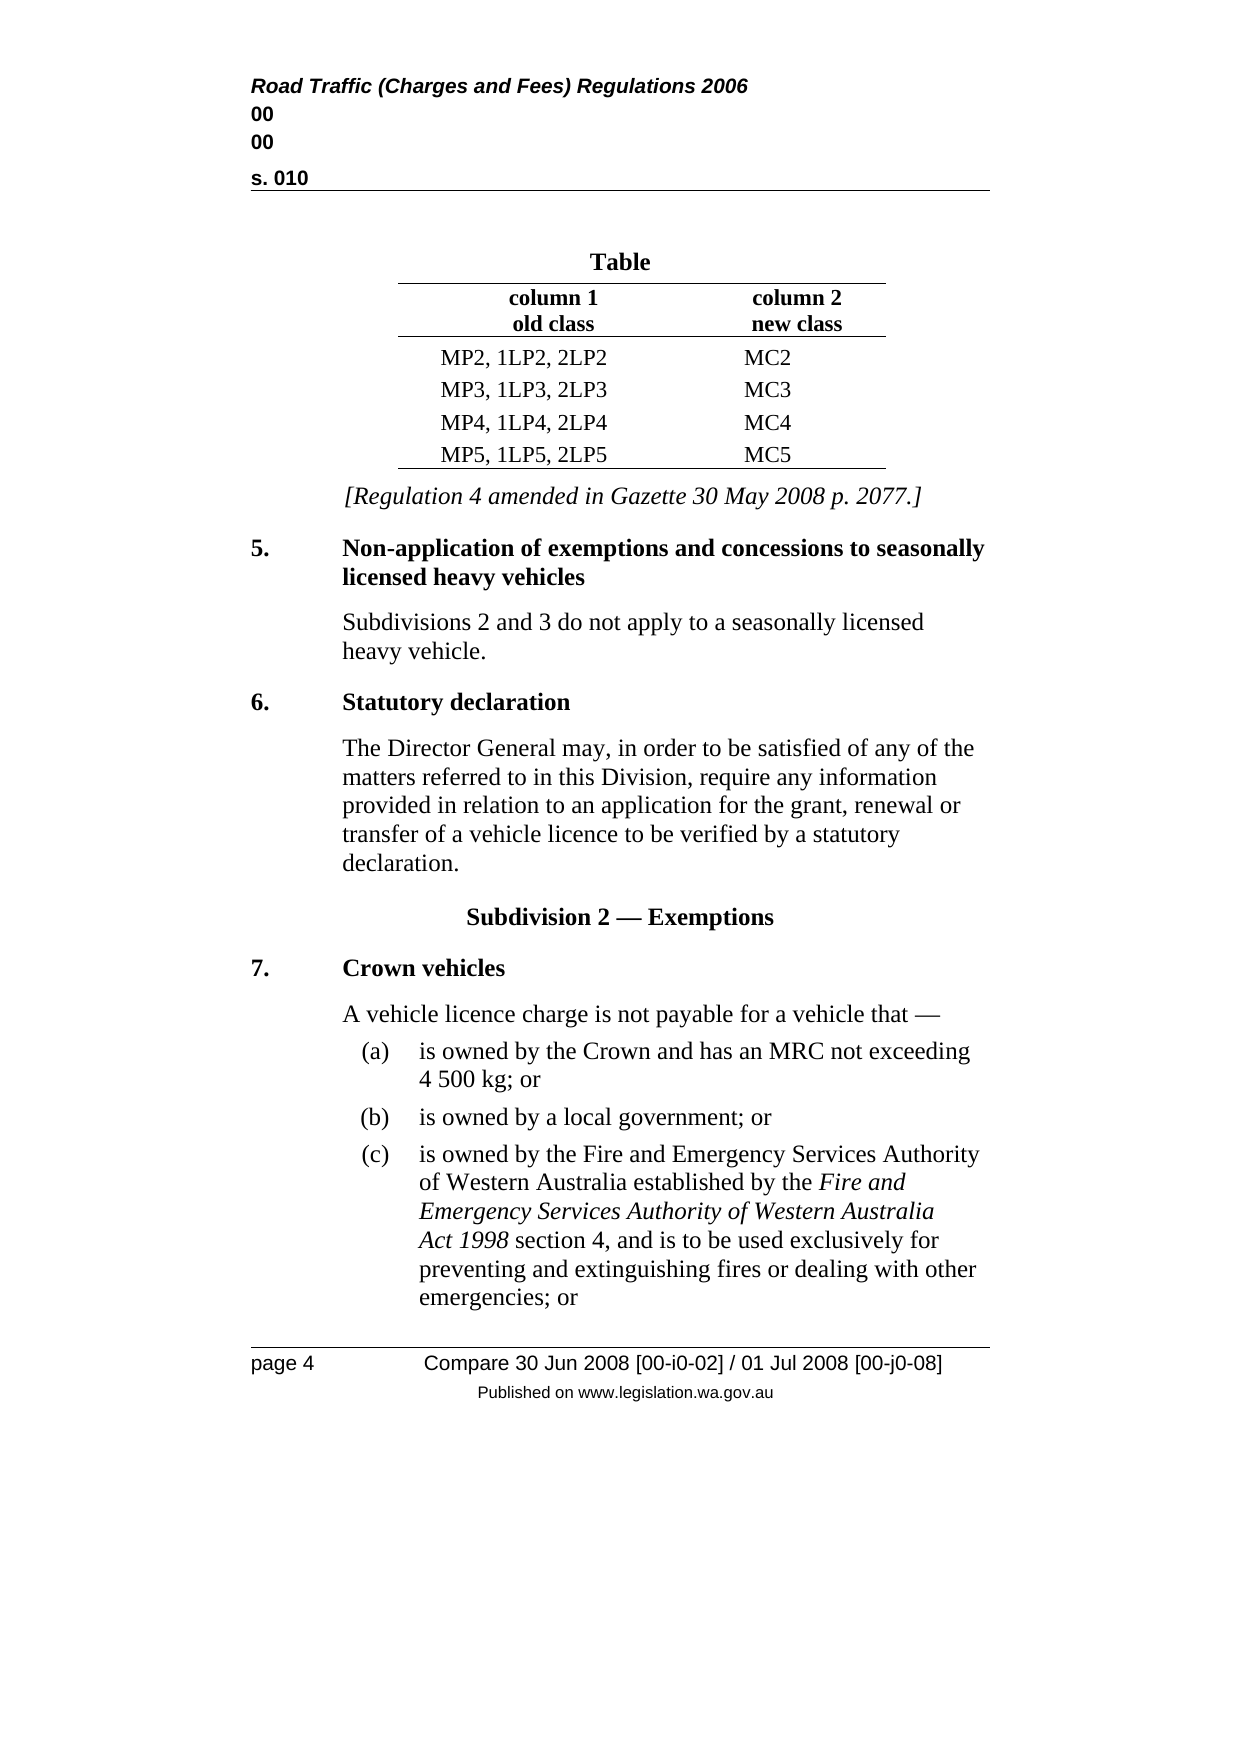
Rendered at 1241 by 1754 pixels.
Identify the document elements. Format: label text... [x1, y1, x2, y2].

text [Regulation 4 amended in Gazette 30 May 2008 p. 2077.] [251, 481, 990, 510]
subtitle 7. Crown vehicles [251, 953, 990, 982]
table_cell MC2 [649, 337, 886, 370]
table_cell MC3 [649, 370, 886, 402]
text The Director General may, in order to be satisfied of any of the matters referred to in this Division, require any information provided in relation to an application for the grant, renewal or transfer of a vehicle licence to be verified by a statutory declaration. [251, 733, 990, 877]
table_cell MP2, 1LP2, 2LP2 [398, 337, 649, 370]
subtitle Table [251, 247, 990, 276]
subtitle Subdivision 2 — Exemptions [251, 902, 990, 930]
table_cell MC4 [649, 403, 886, 435]
table_cell MP5, 1LP5, 2LP5 [398, 435, 649, 468]
text A vehicle licence charge is not payable for a vehicle that — [251, 999, 990, 1027]
table_cell new class [649, 310, 886, 336]
subtitle 5. Non-application of exemptions and concessions to seasonally licensed heavy vehicles [251, 533, 990, 590]
text (b) is owned by a local government; or [251, 1102, 990, 1130]
table_header column 2 [649, 284, 886, 310]
table_cell old class [398, 310, 649, 336]
text Subdivisions 2 and 3 do not apply to a seasonally licensed heavy vehicle. [251, 607, 990, 664]
text (c) is owned by the Fire and Emergency Services Authority of Western Australia established by the Fire and Emergency Services Authority of Western Australia Act 1998 section 4, and is to be used exclusively for preventing and extinguishing fires or dealing with other emergencies; or [251, 1139, 990, 1311]
table_cell MP3, 1LP3, 2LP3 [398, 370, 649, 402]
table_cell MC5 [649, 435, 886, 468]
table_header column 1 [398, 284, 649, 310]
text (a) is owned by the Crown and has an MRC not exceeding 4 500 kg; or [251, 1036, 990, 1093]
table_cell MP4, 1LP4, 2LP4 [398, 403, 649, 435]
subtitle 6. Statutory declaration [251, 687, 990, 716]
